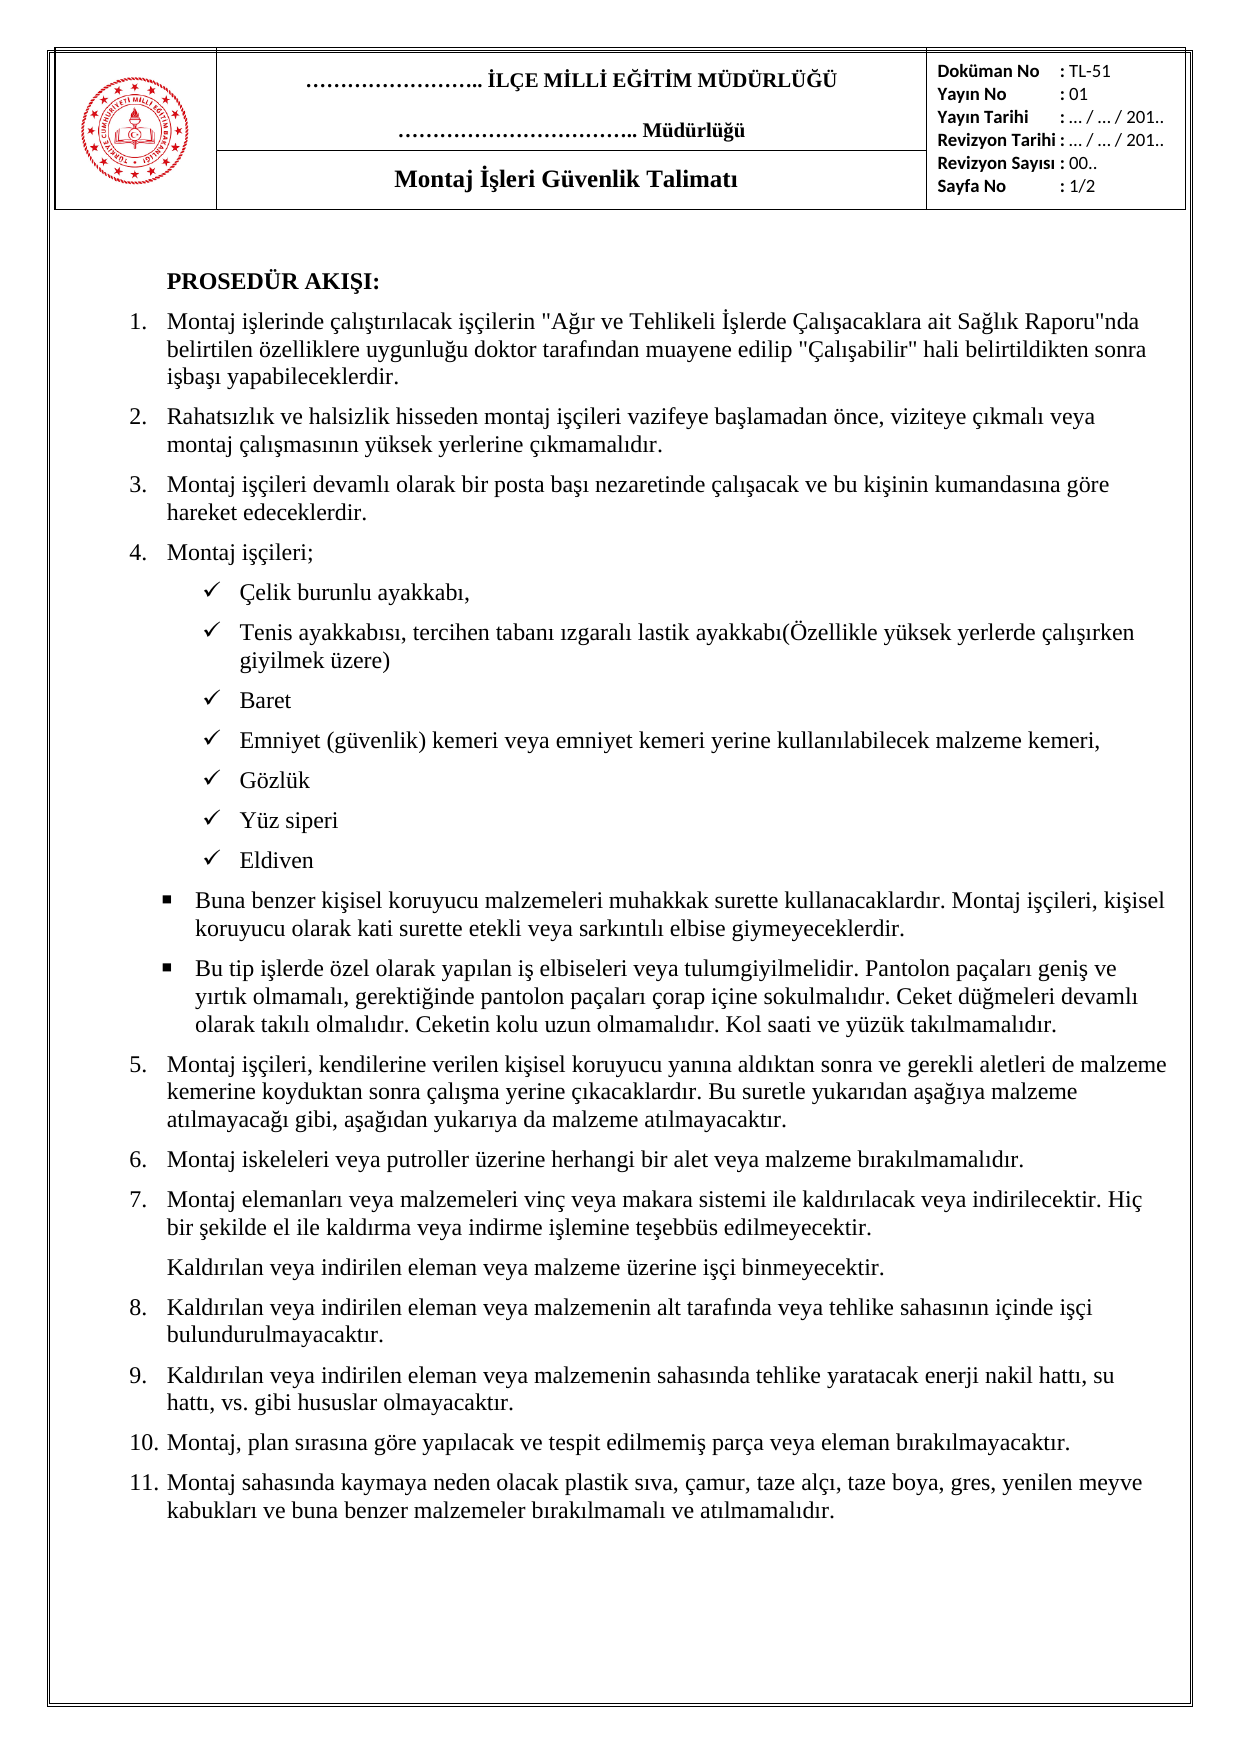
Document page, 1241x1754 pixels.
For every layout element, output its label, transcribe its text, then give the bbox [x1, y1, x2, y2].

list Tenis ayakkabısı, tercihen tabanı ızgaralı lastik ayakkabı(Özellikle yüksek yerlerde çalışırken giyilmek üzere) [202, 618, 1169, 673]
list Montaj işçileri devamlı olarak bir posta başı nezaretinde çalışacak ve bu kişinin kumandasına göre hareket edeceklerdir. [129, 470, 1169, 525]
list Bu tip işlerde özel olarak yapılan iş elbiseleri veya tulumgiyilmelidir. Pantolon paçaları geniş ve yırtık olmamalı, gerektiğinde pantolon paçaları çorap içine sokulmalıdır. Ceket düğmeleri devamlı olarak takılı olmalıdır. Ceketin kolu uzun olmamalıdır. Kol saati ve yüzük takılmamalıdır. [157, 954, 1169, 1037]
table_header [56, 53, 216, 208]
list Rahatsızlık ve halsizlik hisseden montaj işçileri vazifeye başlamadan önce, viziteye çıkmalı veya montaj çalışmasının yüksek yerlerine çıkmamalıdır. [129, 402, 1169, 458]
list Kaldırılan veya indirilen eleman veya malzemenin alt tarafında veya tehlike sahasının içinde işçi bulundurulmayacaktır. [129, 1293, 1169, 1348]
list Buna benzer kişisel koruyucu malzemeleri muhakkak surette kullanacaklardır. Montaj işçileri, kişisel koruyucu olarak kati surette etekli veya sarkıntılı elbise giymeyeceklerdir. [157, 886, 1169, 942]
picture [64, 61, 205, 201]
list Montaj elemanları veya malzemeleri vinç veya makara sistemi ile kaldırılacak veya indirilecektir. Hiç bir şekilde el ile kaldırma veya indirme işlemine teşebbüs edilmeyecektir. [129, 1185, 1169, 1240]
text PROSEDÜR AKIŞI: [167, 267, 1169, 294]
list Montaj sahasında kaymaya neden olacak plastik sıva, çamur, taze alçı, taze boya, gres, yenilen meyve kabukları ve buna benzer malzemeler bırakılmamalı ve atılmamalıdır. [129, 1468, 1169, 1524]
list Montaj iskeleleri veya putroller üzerine herhangi bir alet veya malzeme bırakılmamalıdır. [129, 1145, 1169, 1173]
table_cell Montaj İşleri Güvenlik Talimatı [217, 151, 926, 208]
list Montaj işlerinde çalıştırılacak işçilerin "Ağır ve Tehlikeli İşlerde Çalışacaklara ait Sağlık Raporu"nda belirtilen özelliklere uygunluğu doktor tarafından muayene edilip "Çalışabilir" hali belirtildikten sonra işbaşı yapabileceklerdir. [129, 307, 1169, 390]
table_header Doküman No : TL-51 Yayın No : 01 Yayın Tarihi : … / … / 201.. Revizyon Tarihi : … / … / 201.. Revizyon Sayısı : 00.. Sayfa No : 1/2 [927, 53, 1185, 208]
table_header …………………….. İLÇE MİLLİ EĞİTİM MÜDÜRLÜĞÜ …………………………….. Müdürlüğü [217, 53, 926, 150]
list Baret [202, 686, 1169, 713]
text Kaldırılan veya indirilen eleman veya malzeme üzerine işçi binmeyecektir. [167, 1253, 1169, 1280]
list Montaj işçileri; [129, 538, 1169, 565]
list Çelik burunlu ayakkabı, [202, 578, 1169, 606]
list Montaj işçileri, kendilerine verilen kişisel koruyucu yanına aldıktan sonra ve gerekli aletleri de malzeme kemerine koyduktan sonra çalışma yerine çıkacaklardır. Bu suretle yukarıdan aşağıya malzeme atılmayacağı gibi, aşağıdan yukarıya da malzeme atılmayacaktır. [129, 1050, 1169, 1132]
list Kaldırılan veya indirilen eleman veya malzemenin sahasında tehlike yaratacak enerji nakil hattı, su hattı, vs. gibi hususlar olmayacaktır. [129, 1361, 1169, 1416]
list Montaj, plan sırasına göre yapılacak ve tespit edilmemiş parça veya eleman bırakılmayacaktır. [129, 1428, 1169, 1456]
list Emniyet (güvenlik) kemeri veya emniyet kemeri yerine kullanılabilecek malzeme kemeri, [202, 726, 1169, 753]
list Eldiven [202, 846, 1169, 874]
list Gözlük [202, 766, 1169, 793]
list Yüz siperi [202, 806, 1169, 834]
